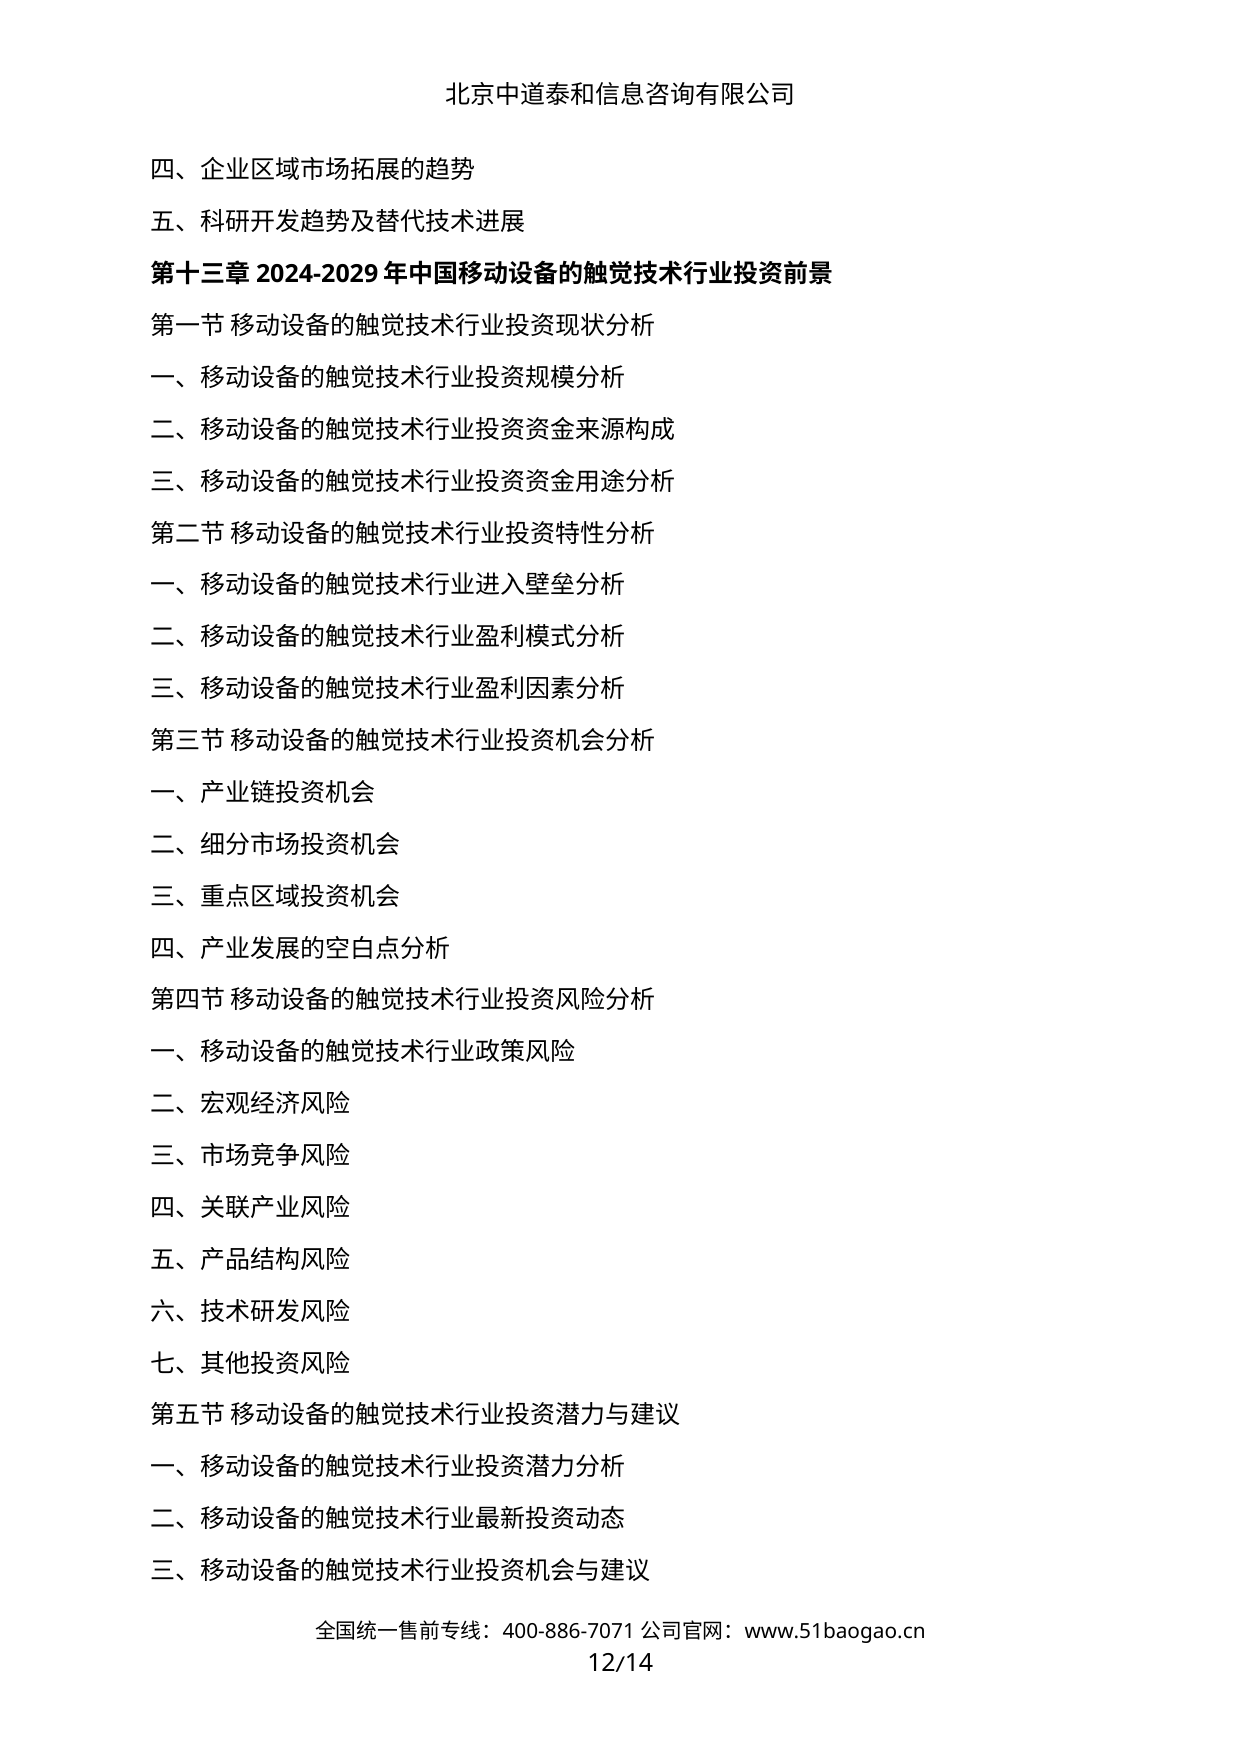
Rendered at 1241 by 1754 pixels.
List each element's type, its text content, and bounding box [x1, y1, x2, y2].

text 五、科研开发趋势及替代技术进展 [150, 202, 1090, 238]
text 一、移动设备的触觉技术行业进入壁垒分析 [150, 565, 1090, 601]
text 第一节 移动设备的触觉技术行业投资现状分析 [150, 306, 1090, 342]
text 四、企业区域市场拓展的趋势 [150, 150, 1090, 186]
text 第十三章 2024-2029年中国移动设备的触觉技术行业投资前景 [150, 254, 1090, 290]
text 六、技术研发风险 [150, 1291, 1090, 1327]
text 三、移动设备的触觉技术行业投资资金用途分析 [150, 461, 1090, 497]
text 一、移动设备的触觉技术行业投资潜力分析 [150, 1447, 1090, 1483]
text 一、移动设备的触觉技术行业投资规模分析 [150, 357, 1090, 394]
text 第四节 移动设备的触觉技术行业投资风险分析 [150, 980, 1090, 1016]
text 五、产品结构风险 [150, 1239, 1090, 1276]
text 三、移动设备的触觉技术行业投资机会与建议 [150, 1551, 1090, 1587]
text 第三节 移动设备的触觉技术行业投资机会分析 [150, 721, 1090, 757]
text 一、移动设备的触觉技术行业政策风险 [150, 1032, 1090, 1068]
text 二、细分市场投资机会 [150, 824, 1090, 861]
text 三、重点区域投资机会 [150, 876, 1090, 912]
text 二、移动设备的触觉技术行业最新投资动态 [150, 1499, 1090, 1535]
text 二、移动设备的触觉技术行业盈利模式分析 [150, 617, 1090, 653]
text 一、产业链投资机会 [150, 772, 1090, 809]
text 二、移动设备的触觉技术行业投资资金来源构成 [150, 409, 1090, 446]
text 三、移动设备的触觉技术行业盈利因素分析 [150, 669, 1090, 705]
text 三、市场竞争风险 [150, 1136, 1090, 1172]
text 四、关联产业风险 [150, 1187, 1090, 1224]
text 第五节 移动设备的触觉技术行业投资潜力与建议 [150, 1395, 1090, 1431]
text 第二节 移动设备的触觉技术行业投资特性分析 [150, 513, 1090, 549]
text 二、宏观经济风险 [150, 1084, 1090, 1120]
text 四、产业发展的空白点分析 [150, 928, 1090, 964]
text 七、其他投资风险 [150, 1343, 1090, 1379]
